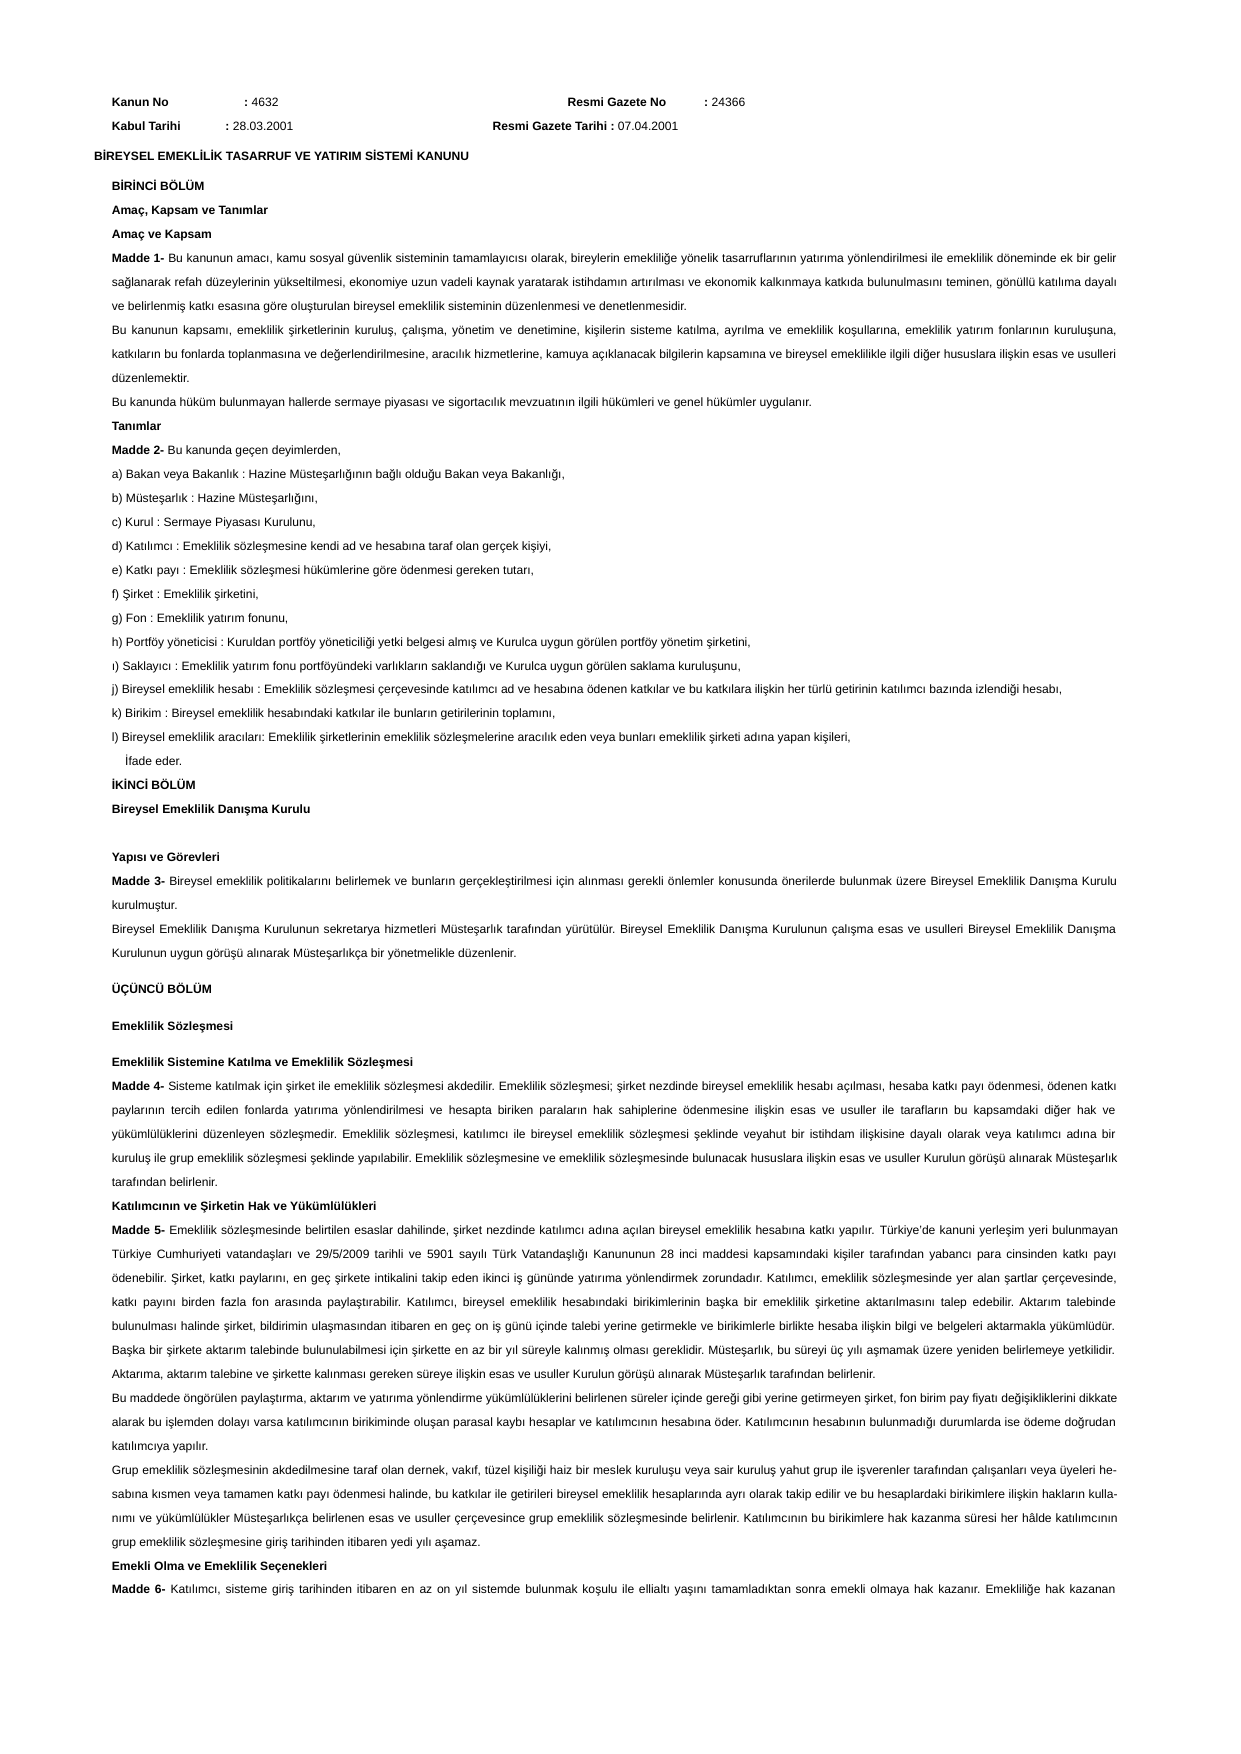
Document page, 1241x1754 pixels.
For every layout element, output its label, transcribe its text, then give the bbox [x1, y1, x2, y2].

text Bireysel Emeklilik Danışma Kurulu [112, 802, 1118, 826]
text Emeklilik Sözleşmesi [112, 1019, 1118, 1043]
text Tanımlar [112, 419, 1118, 443]
text Madde 4- Sisteme katılmak için şirket ile emeklilik sözleşmesi akdedilir. Emeklilik sözleşmesi; şirket nezdinde bireysel emeklilik hesabı açılması, hesaba katkı payı ödenmesi, ödenen katkı paylarının tercih edilen fonlarda yatırıma yönlendirilmesi ve hesapta biriken paraların hak sahiplerine ödenmesine ilişkin esas ve usuller ile tarafların bu kapsamdaki diğer hak ve yükümlülüklerini düzenleyen sözleşmedir. Emeklilik sözleşmesi, katılımcı ile bireysel emeklilik sözleşmesi şeklinde veyahut bir istihdam ilişkisine dayalı olarak veya katılımcı adına bir kuruluş ile grup emeklilik sözleşmesi şeklinde yapılabilir. Emeklilik sözleşmesine ve emeklilik sözleşmesinde bulunacak hususlara ilişkin esas ve usuller Kurulun görüşü alınarak Müsteşarlık tarafından belirlenir. [112, 1079, 1118, 1199]
text Emekli Olma ve Emeklilik Seçenekleri [112, 1558, 1118, 1582]
text l) Bireysel emeklilik aracıları: Emeklilik şirketlerinin emeklilik sözleşmelerine aracılık eden veya bunları emeklilik şirketi adına yapan kişileri, [112, 730, 1118, 754]
text e) Katkı payı : Emeklilik sözleşmesi hükümlerine göre ödenmesi gereken tutarı, [112, 563, 1118, 587]
text Madde 2- Bu kanunda geçen deyimlerden, [112, 443, 1118, 467]
text g) Fon : Emeklilik yatırım fonunu, [112, 611, 1118, 634]
text k) Birikim : Bireysel emeklilik hesabındaki katkılar ile bunların getirilerinin toplamını, [112, 706, 1118, 730]
text Amaç ve Kapsam [112, 227, 1118, 251]
text İKİNCİ BÖLÜM [112, 778, 1118, 802]
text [112, 1582, 1118, 1606]
text b) Müsteşarlık : Hazine Müsteşarlığını, [112, 491, 1118, 515]
text c) Kurul : Sermaye Piyasası Kurulunu, [112, 515, 1118, 539]
text Katılımcının ve Şirketin Hak ve Yükümlülükleri [112, 1199, 1118, 1223]
subtitle BİREYSEL EMEKLİLİK TASARRUF VE YATIRIM SİSTEMİ KANUNU [94, 149, 1118, 173]
text Amaç, Kapsam ve Tanımlar [112, 203, 1118, 227]
text j) Bireysel emeklilik hesabı : Emeklilik sözleşmesi çerçevesinde katılımcı ad ve hesabına ödenen katkılar ve bu katkılara ilişkin her türlü getirinin katılımcı bazında izlendiği hesabı, [112, 682, 1118, 706]
text h) Portföy yöneticisi : Kuruldan portföy yöneticiliği yetki belgesi almış ve Kurulca uygun görülen portföy yönetim şirketini, [112, 634, 1118, 658]
text Madde 3- Bireysel emeklilik politikalarını belirlemek ve bunların gerçekleştirilmesi için alınması gerekli önlemler konusunda önerilerde bulunmak üzere Bireysel Emeklilik Danışma Kurulu kurulmuştur. [112, 874, 1118, 922]
text a) Bakan veya Bakanlık : Hazine Müsteşarlığının bağlı olduğu Bakan veya Bakanlığı, [112, 467, 1118, 491]
text Bireysel Emeklilik Danışma Kurulunun sekretarya hizmetleri Müsteşarlık tarafından yürütülür. Bireysel Emeklilik Danışma Kurulunun çalışma esas ve usulleri Bireysel Emeklilik Danışma Kurulunun uygun görüşü alınarak Müsteşarlıkça bir yönetmelikle düzenlenir. [112, 922, 1118, 970]
text Grup emeklilik sözleşmesinin akdedilmesine taraf olan dernek, vakıf, tüzel kişiliği haiz bir meslek kuruluşu veya sair kuruluş yahut grup ile işverenler tarafından çalışanları veya üyeleri hesabına kısmen veya tamamen katkı payı ödenmesi halinde, bu katkılar ile getirileri bireysel emeklilik hesaplarında ayrı olarak takip edilir ve bu hesaplardaki birikimlere ilişkin hakların kullanımı ve yükümlülükler Müsteşarlıkça belirlenen esas ve usuller çerçevesince grup emeklilik sözleşmesinde belirlenir. Katılımcının bu birikimlere hak kazanma süresi her hâlde katılımcının grup emeklilik sözleşmesine giriş tarihinden itibaren yedi yılı aşamaz. [112, 1463, 1118, 1558]
text ÜÇÜNCÜ BÖLÜM [112, 982, 1118, 1006]
text BİRİNCİ BÖLÜM [112, 179, 1118, 203]
text Madde 1- Bu kanunun amacı, kamu sosyal güvenlik sisteminin tamamlayıcısı olarak, bireylerin emekliliğe yönelik tasarruflarının yatırıma yönlendirilmesi ile emeklilik döneminde ek bir gelir sağlanarak refah düzeylerinin yükseltilmesi, ekonomiye uzun vadeli kaynak yaratarak istihdamın artırılması ve ekonomik kalkınmaya katkıda bulunulmasını teminen, gönüllü katılıma dayalı ve belirlenmiş katkı esasına göre oluşturulan bireysel emeklilik sisteminin düzenlenmesi ve denetlenmesidir. [112, 251, 1118, 323]
text İfade eder. [112, 754, 1118, 778]
text Bu maddede öngörülen paylaştırma, aktarım ve yatırıma yönlendirme yükümlülüklerini belirlenen süreler içinde gereği gibi yerine getirmeyen şirket, fon birim pay fiyatı değişikliklerini dikkate alarak bu işlemden dolayı varsa katılımcının birikiminde oluşan parasal kaybı hesaplar ve katılımcının hesabına öder. Katılımcının hesabının bulunmadığı durumlarda ise ödeme doğrudan katılımcıya yapılır. [112, 1391, 1118, 1463]
text d) Katılımcı : Emeklilik sözleşmesine kendi ad ve hesabına taraf olan gerçek kişiyi, [112, 539, 1118, 563]
text Bu kanunda hüküm bulunmayan hallerde sermaye piyasası ve sigortacılık mevzuatının ilgili hükümleri ve genel hükümler uygulanır. [112, 395, 1118, 419]
text Kabul Tarihi : 28.03.2001 Resmi Gazete Tarihi : 07.04.2001 [112, 119, 1118, 143]
text Kanun No : 4632 Resmi Gazete No : 24366 [112, 94, 1118, 119]
text Bu kanunun kapsamı, emeklilik şirketlerinin kuruluş, çalışma, yönetim ve denetimine, kişilerin sisteme katılma, ayrılma ve emeklilik koşullarına, emeklilik yatırım fonlarının kuruluşuna, katkıların bu fonlarda toplanmasına ve değerlendirilmesine, aracılık hizmetlerine, kamuya açıklanacak bilgilerin kapsamına ve bireysel emeklilikle ilgili diğer hususlara ilişkin esas ve usulleri düzenlemektir. [112, 323, 1118, 395]
text f) Şirket : Emeklilik şirketini, [112, 587, 1118, 611]
text Madde 5- Emeklilik sözleşmesinde belirtilen esaslar dahilinde, şirket nezdinde katılımcı adına açılan bireysel emeklilik hesabına katkı yapılır. Türkiye’de kanuni yerleşim yeri bulunmayan Türkiye Cumhuriyeti vatandaşları ve 29/5/2009 tarihli ve 5901 sayılı Türk Vatandaşlığı Kanununun 28 inci maddesi kapsamındaki kişiler tarafından yabancı para cinsinden katkı payı ödenebilir. Şirket, katkı paylarını, en geç şirkete intikalini takip eden ikinci iş gününde yatırıma yönlendirmek zorundadır. Katılımcı, emeklilik sözleşmesinde yer alan şartlar çerçevesinde, katkı payını birden fazla fon arasında paylaştırabilir. Katılımcı, bireysel emeklilik hesabındaki birikimlerinin başka bir emeklilik şirketine aktarılmasını talep edebilir. Aktarım talebinde bulunulması halinde şirket, bildirimin ulaşmasından itibaren en geç on iş günü içinde talebi yerine getirmekle ve birikimlerle birlikte hesaba ilişkin bilgi ve belgeleri aktarmakla yükümlüdür. Başka bir şirkete aktarım talebinde bulunulabilmesi için şirkette en az bir yıl süreyle kalınmış olması gereklidir. Müsteşarlık, bu süreyi üç yılı aşmamak üzere yeniden belirlemeye yetkilidir. Aktarıma, aktarım talebine ve şirkette kalınması gereken süreye ilişkin esas ve usuller Kurulun görüşü alınarak Müsteşarlık tarafından belirlenir. [112, 1223, 1118, 1391]
text ı) Saklayıcı : Emeklilik yatırım fonu portföyündeki varlıkların saklandığı ve Kurulca uygun görülen saklama kuruluşunu, [112, 658, 1118, 682]
text Yapısı ve Görevleri [112, 850, 1118, 874]
text Emeklilik Sistemine Katılma ve Emeklilik Sözleşmesi [112, 1055, 1118, 1079]
